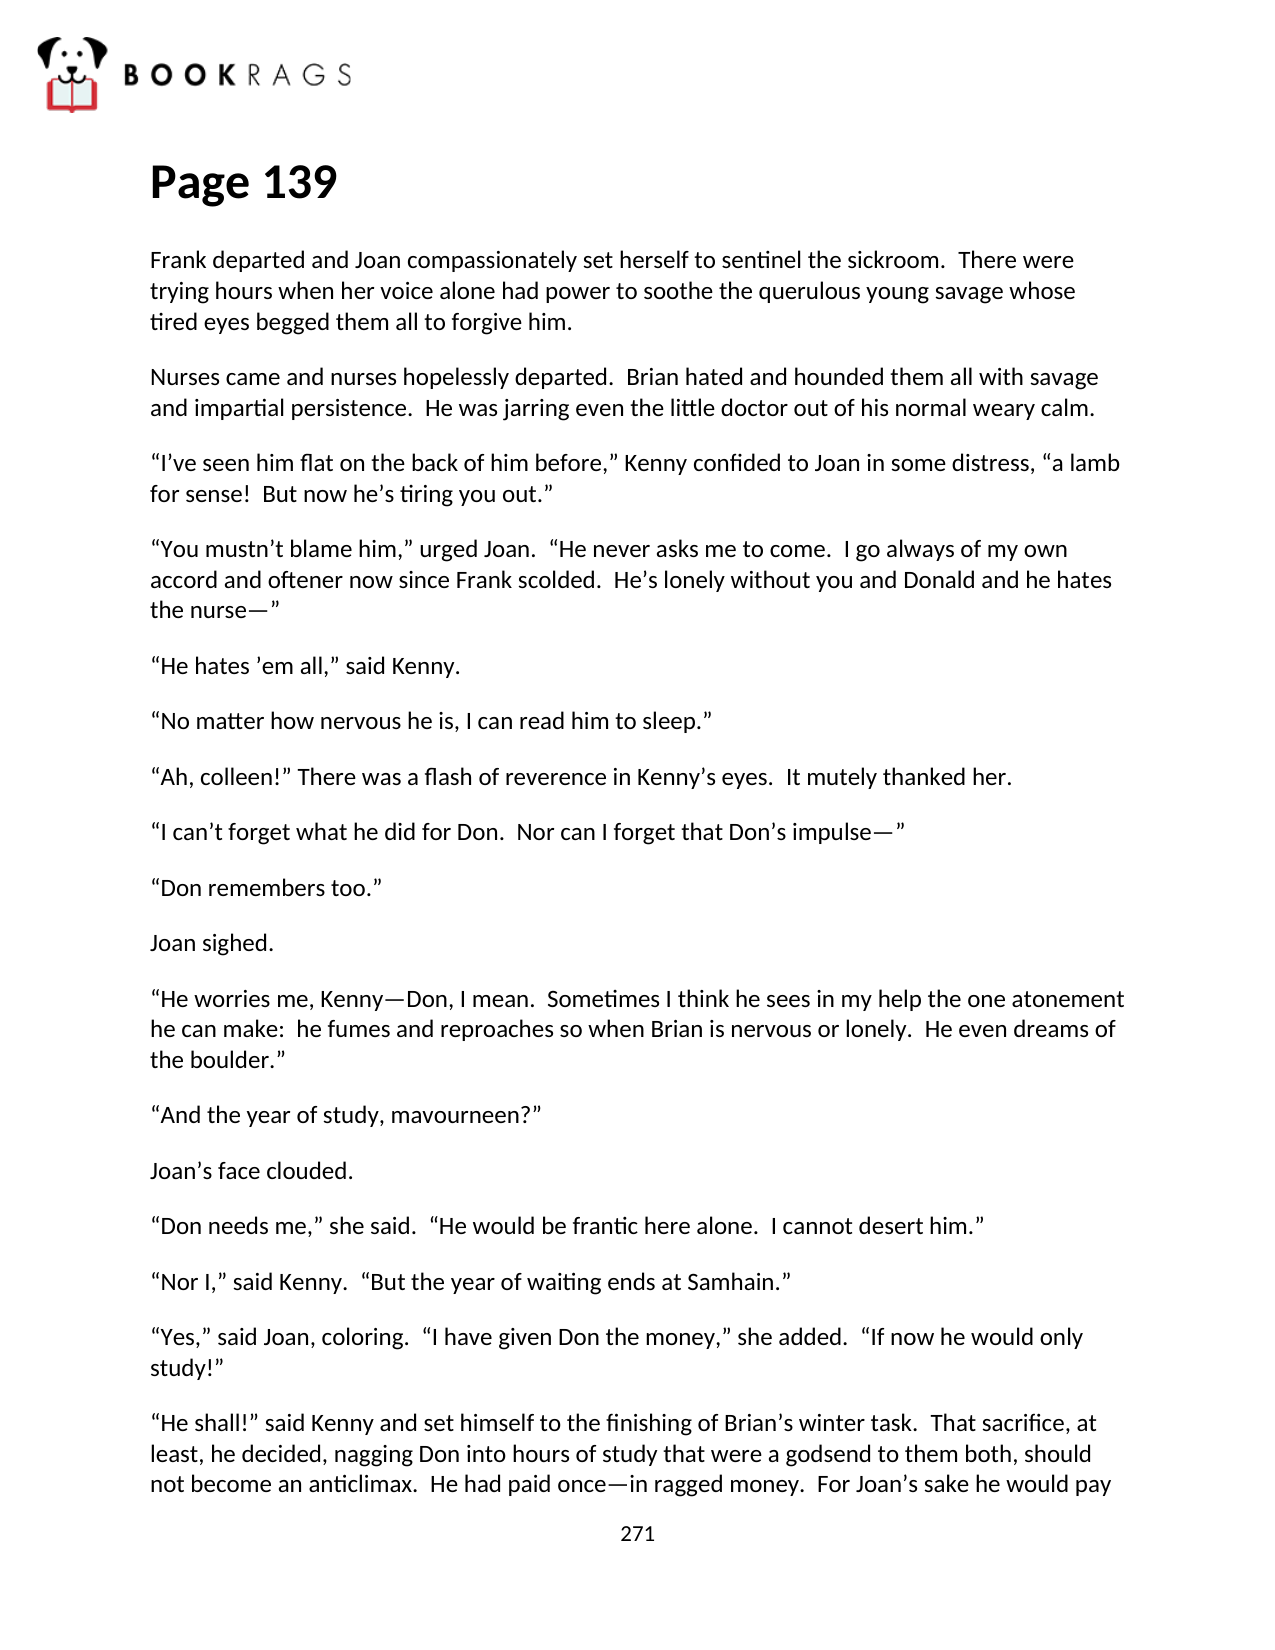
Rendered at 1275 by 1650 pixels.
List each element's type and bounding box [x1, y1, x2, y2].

picture [37, 37, 351, 113]
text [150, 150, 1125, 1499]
